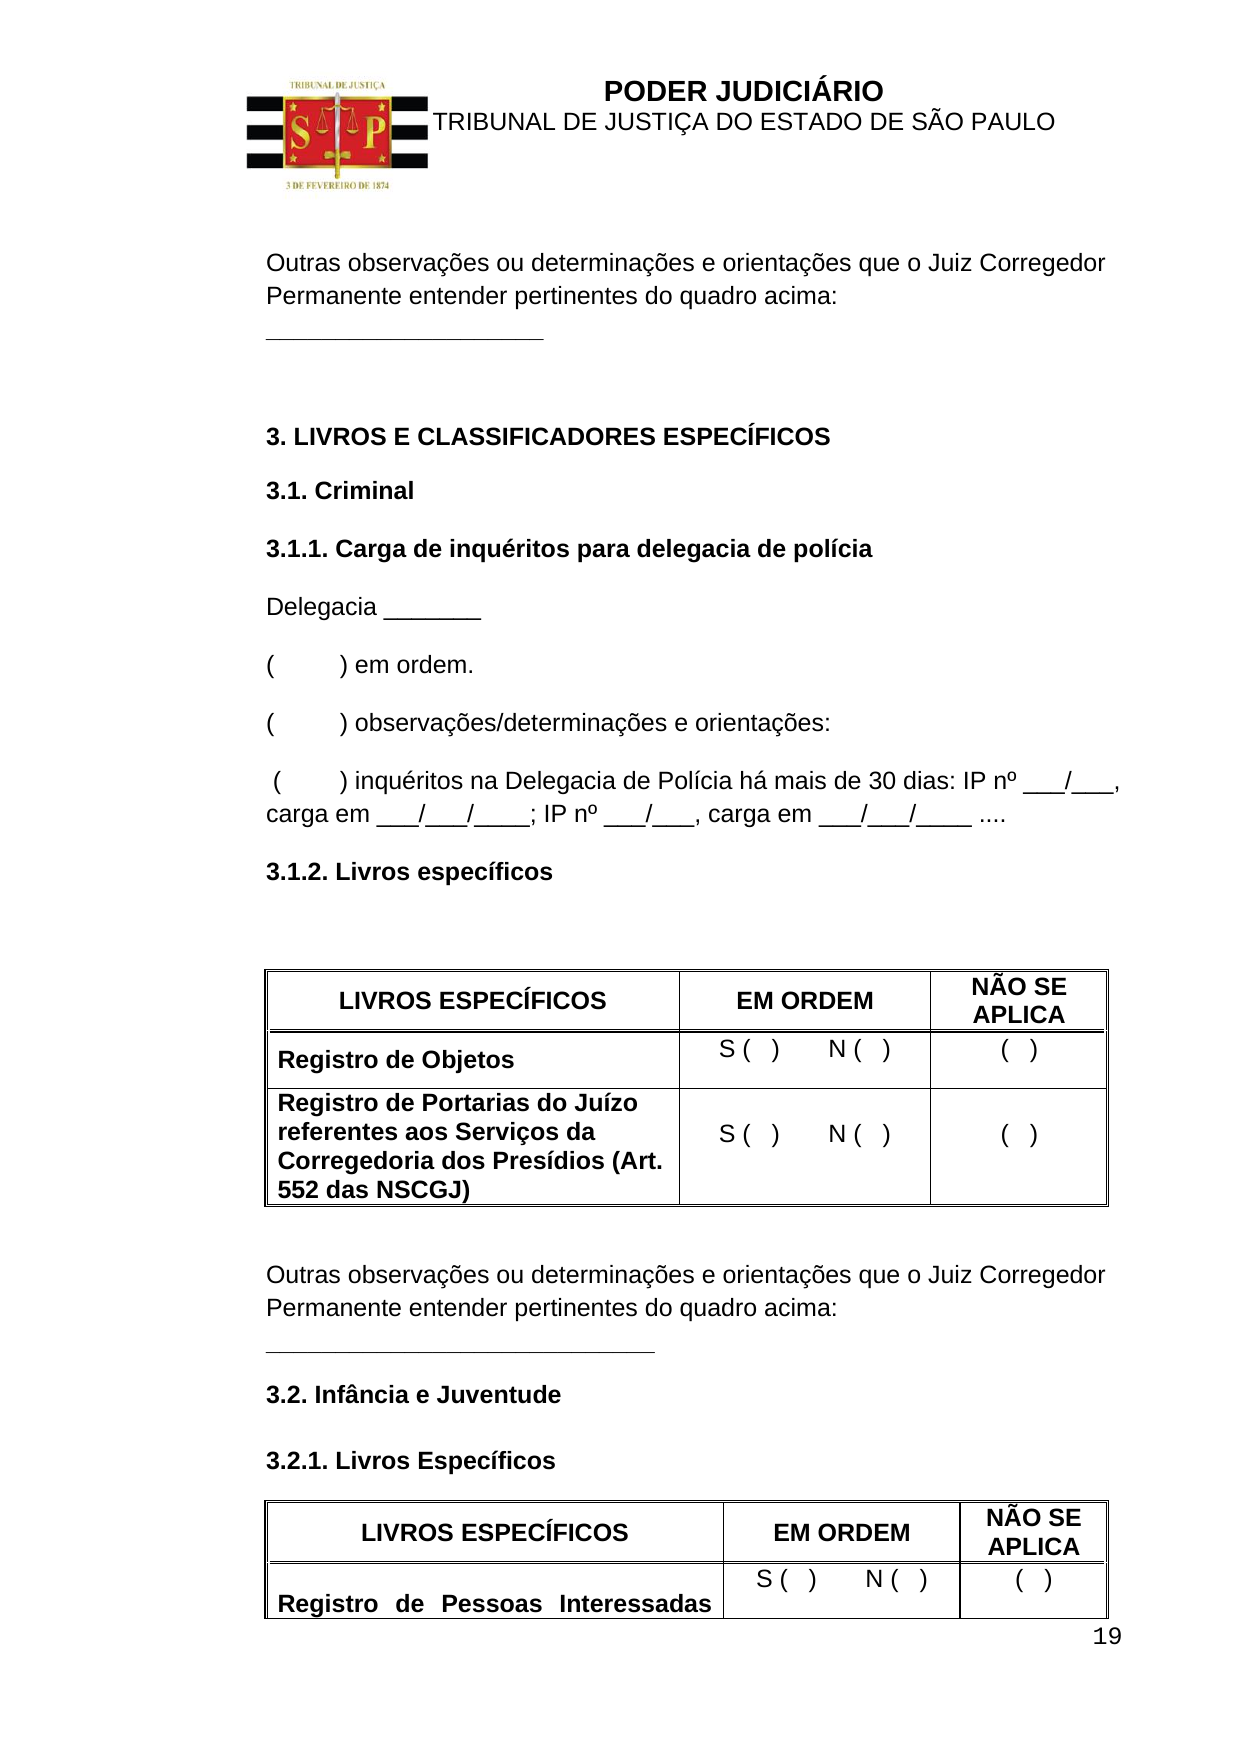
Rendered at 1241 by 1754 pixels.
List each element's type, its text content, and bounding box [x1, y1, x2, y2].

table_cell Registro de Pessoas Interessadas na Adoção (Art. 756, III, das NSCGJ) [268, 1561, 723, 1618]
text 3. LIVROS E CLASSIFICADORES ESPECÍFICOS [266, 422, 1122, 451]
text ( ) inquéritos na Delegacia de Polícia há mais de 30 dias: IP nº ___/___, carga em ___/___/____; IP nº ___/___, carga em ___/___/____ .... [266, 766, 1122, 827]
table_header NÃO SE APLICA [961, 1503, 1106, 1561]
table_cell ( ) [931, 1029, 1108, 1087]
text ( ) observações/determinações e orientações: [266, 708, 1122, 736]
table_cell Registro de Portarias do Juízo referentes aos Serviços da Corregedoria dos Presídios (Art. 552 das NSCGJ) [268, 1089, 679, 1203]
table_header LIVROS ESPECÍFICOS [268, 972, 679, 1029]
text ( ) em ordem. [266, 650, 1122, 678]
table_cell Registro de Objetos [266, 1029, 679, 1087]
table_header EM ORDEM [724, 1503, 959, 1561]
text Outras observações ou determinações e orientações que o Juiz Corregedor Permanente entender pertinentes do quadro acima: ____________________ [266, 248, 1122, 343]
table_cell ( ) [961, 1561, 1106, 1618]
table_cell S ( ) N ( ) [680, 1033, 930, 1087]
text 3.1. Criminal [266, 476, 1122, 504]
table_header LIVROS ESPECÍFICOS [268, 1503, 723, 1561]
text Outras observações ou determinações e orientações que o Juiz Corregedor Permanente entender pertinentes do quadro acima: ____________________________ [266, 1260, 1122, 1355]
table_cell S ( ) N ( ) [724, 1564, 959, 1618]
table_cell ( ) [931, 1089, 1106, 1203]
text Delegacia _______ [266, 592, 1122, 620]
list 3.2.1. Livros Específicos [266, 1446, 1122, 1475]
text 3.1.1. Carga de inquéritos para delegacia de polícia [266, 534, 1122, 562]
table_header EM ORDEM [680, 972, 930, 1029]
table_header NÃO SE APLICA [931, 972, 1106, 1029]
table_cell S ( ) N ( ) [680, 1089, 930, 1203]
text 3.1.2. Livros específicos [266, 857, 1122, 886]
picture [233, 71, 441, 200]
list 3.2. Infância e Juventude [266, 1380, 1122, 1409]
